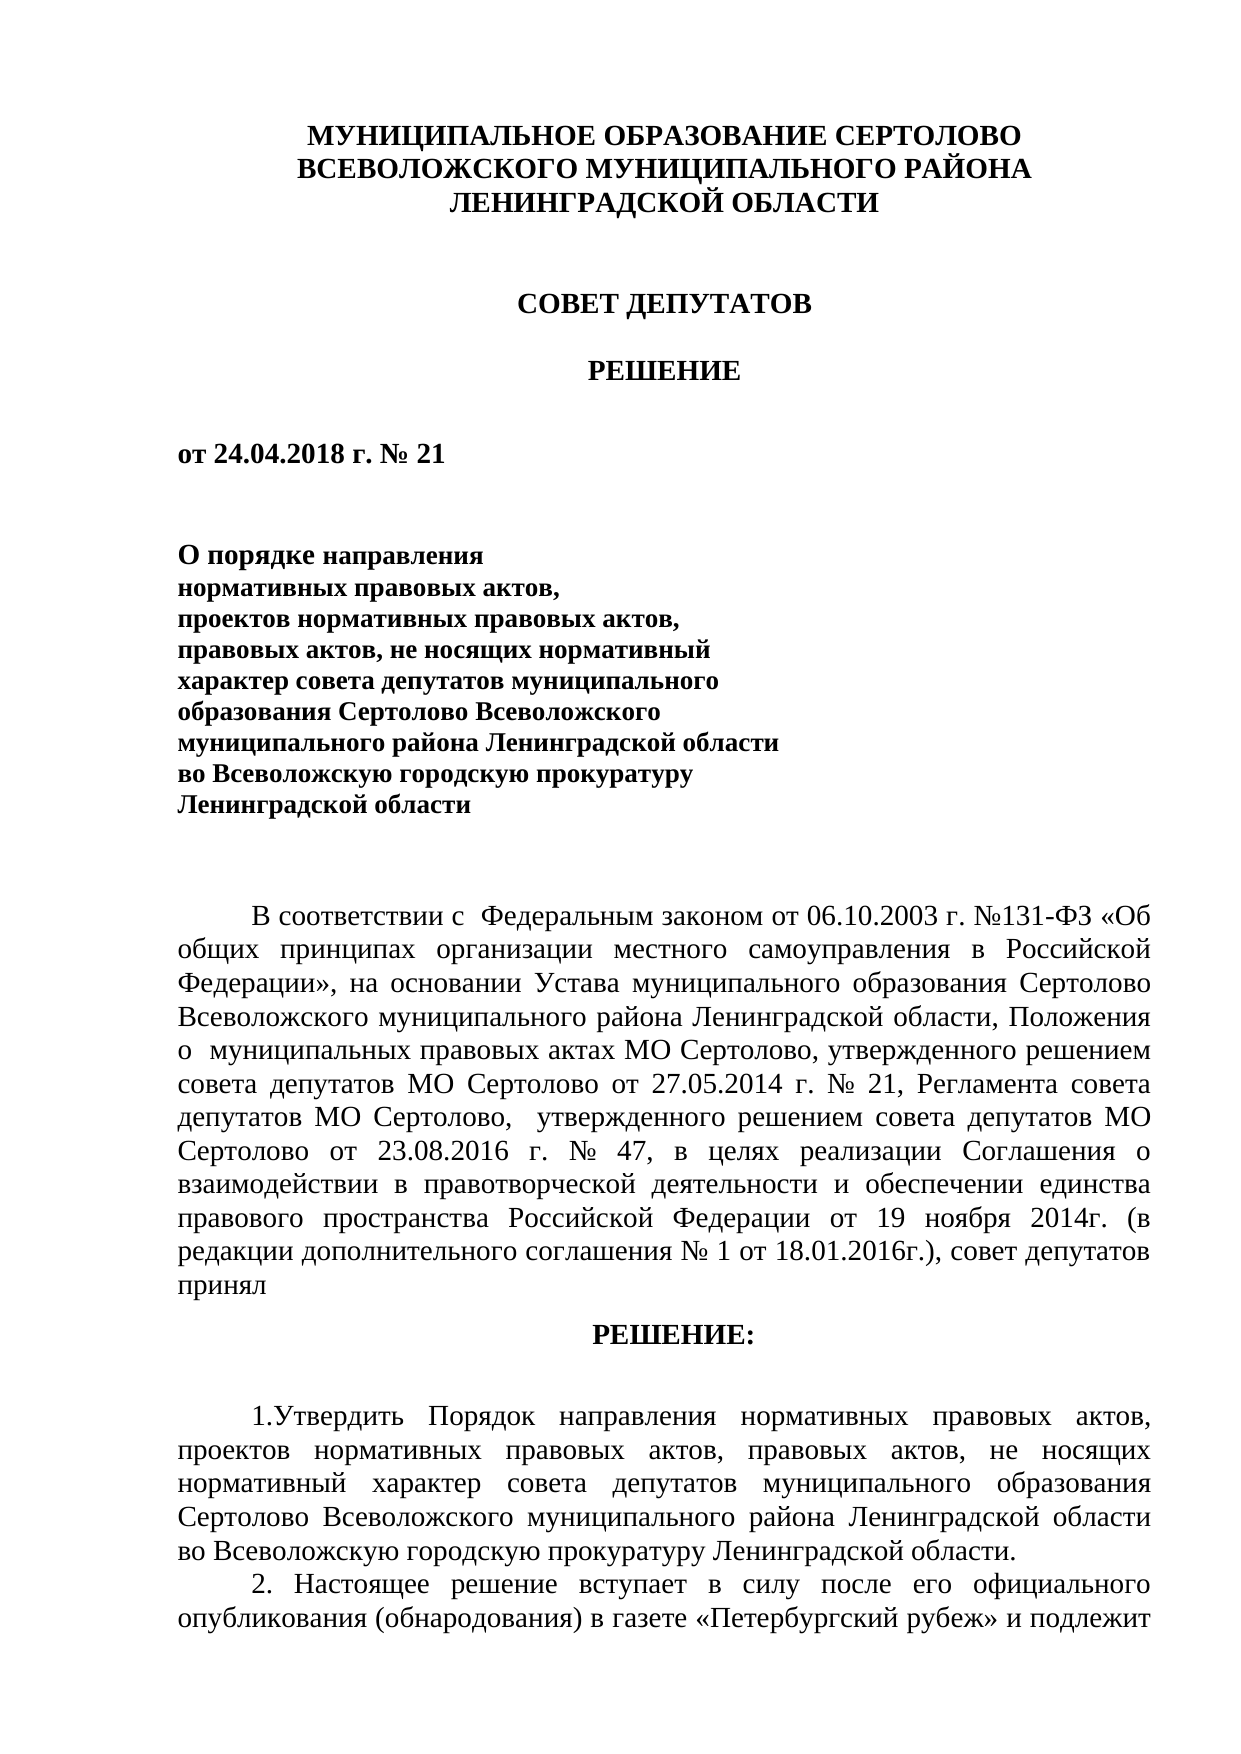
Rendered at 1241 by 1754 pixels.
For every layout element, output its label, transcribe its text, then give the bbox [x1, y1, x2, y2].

text правовых актов, не носящих нормативный [177, 633, 1152, 664]
text характер совета депутатов муниципального [177, 664, 1152, 695]
text от 24.04.2018 г. № 21 [177, 437, 1152, 470]
text нормативных правовых актов, [177, 571, 1152, 602]
text проектов нормативных правовых актов, [177, 602, 1152, 633]
text О порядке направления [177, 537, 1152, 571]
text во Всеволожскую городскую прокуратуру [177, 757, 1152, 789]
text ВСЕВОЛОЖСКОГО МУНИЦИПАЛЬНОГО РАЙОНА [177, 152, 1152, 185]
text Ленинградской области [177, 789, 1152, 820]
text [177, 1566, 1152, 1633]
text МУНИЦИПАЛЬНОЕ ОБРАЗОВАНИЕ СЕРТОЛОВО [177, 118, 1152, 152]
text 1.Утвердить Порядок направления нормативных правовых актов, проектов нормативных правовых актов, правовых актов, не носящих нормативный характер совета депутатов муниципального образования Сертолово Всеволожского муниципального района Ленинградской области во Всеволожскую городскую прокуратуру Ленинградской области. [177, 1398, 1152, 1566]
text РЕШЕНИЕ: [177, 1317, 1152, 1351]
text муниципального района Ленинградской области [177, 726, 1152, 757]
text РЕШЕНИЕ [177, 353, 1152, 386]
text СОВЕТ ДЕПУТАТОВ [177, 286, 1152, 319]
text образования Сертолово Всеволожского [177, 695, 1152, 726]
text ЛЕНИНГРАДСКОЙ ОБЛАСТИ [177, 185, 1152, 219]
text В соответствии с Федеральным законом от 06.10.2003 г. №131-ФЗ «Об общих принципах организации местного самоуправления в Российской Федерации», на основании Устава муниципального образования Сертолово Всеволожского муниципального района Ленинградской области, Положения о муниципальных правовых актах МО Сертолово, утвержденного решением совета депутатов МО Сертолово от 27.05.2014 г. № 21, Регламента совета депутатов МО Сертолово, утвержденного решением совета депутатов МО Сертолово от 23.08.2016 г. № 47, в целях реализации Соглашения о взаимодействии в правотворческой деятельности и обеспечении единства правового пространства Российской Федерации от 19 ноября 2014г. (в редакции дополнительного соглашения № 1 от 18.01.2016г.), совет депутатов принял [177, 898, 1152, 1301]
